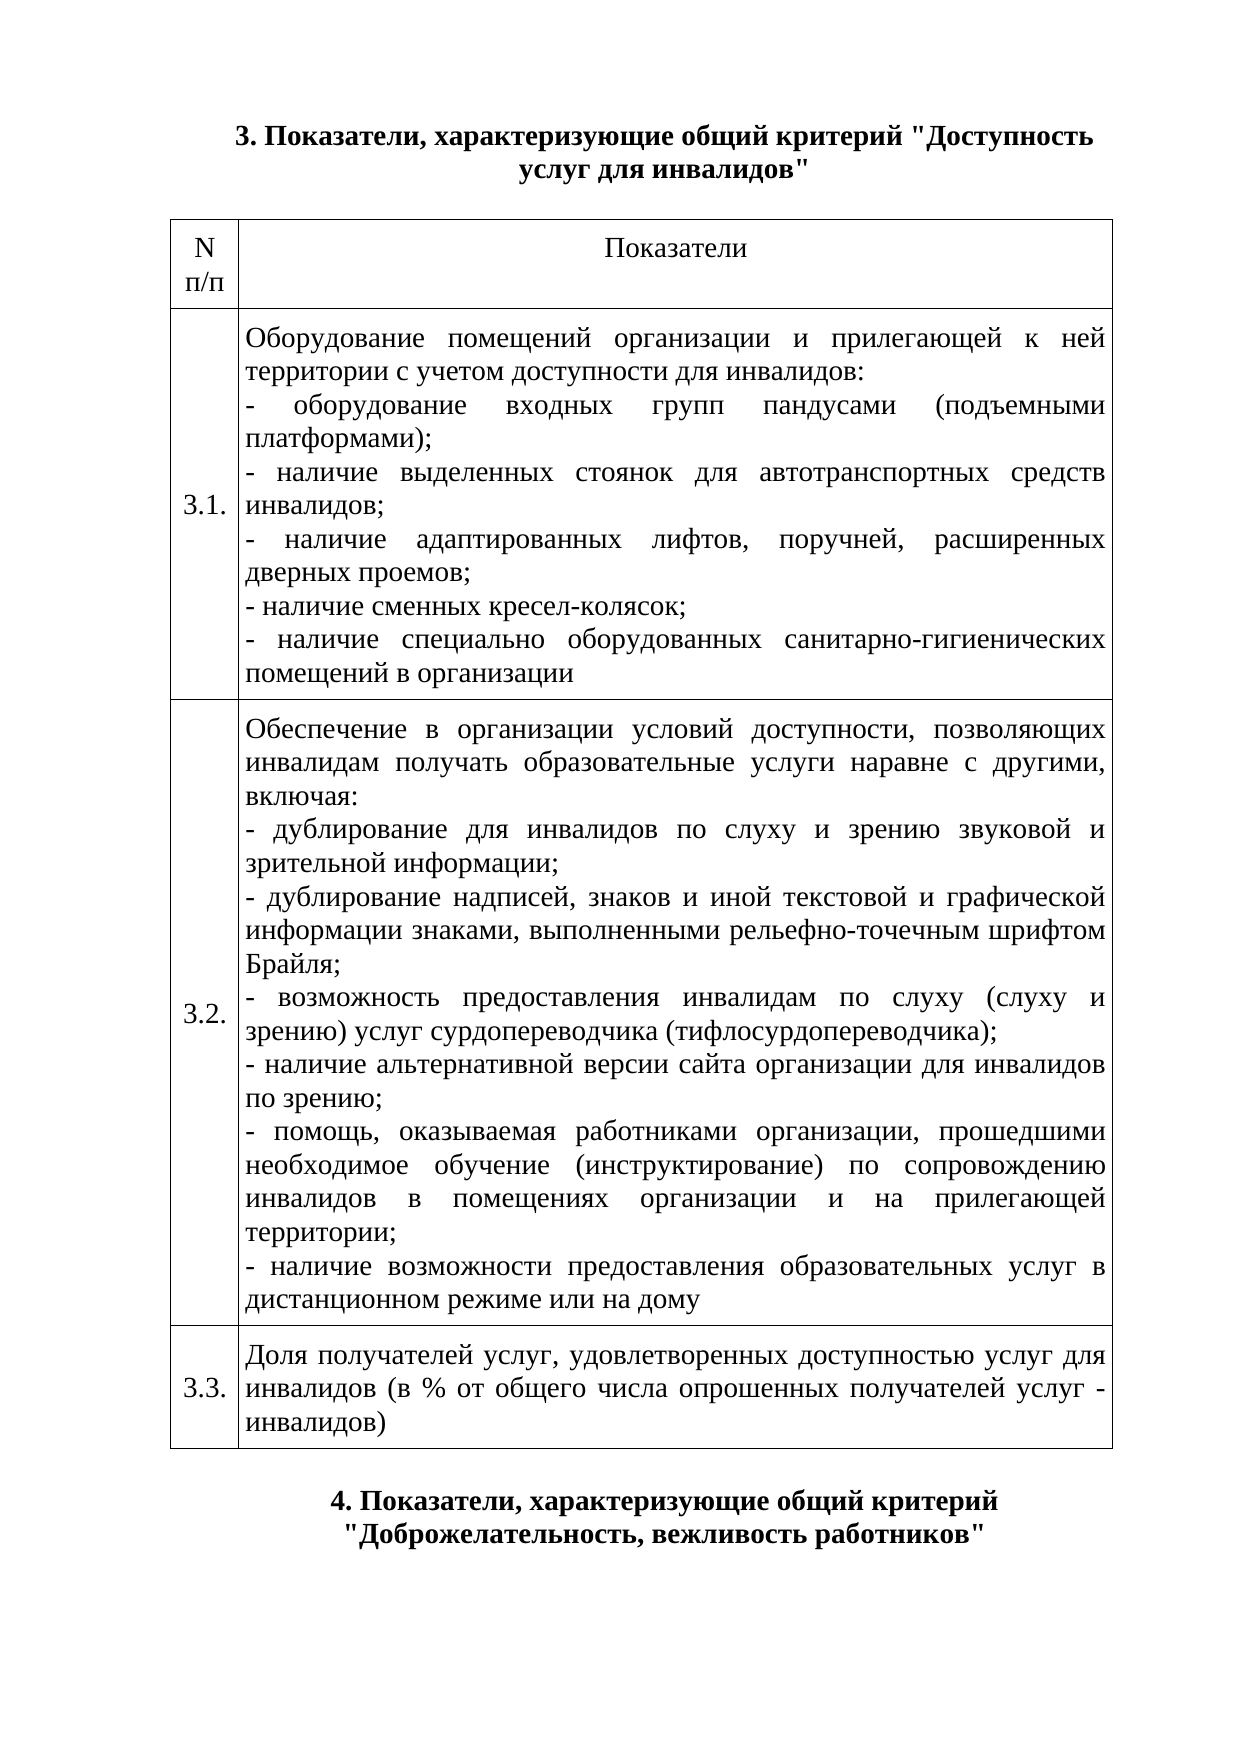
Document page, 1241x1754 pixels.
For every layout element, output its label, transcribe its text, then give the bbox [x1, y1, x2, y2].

table_cell 3.1. [171, 309, 238, 699]
title "Доброжелательность, вежливость работников" [177, 1516, 1152, 1550]
table_cell 3.2. [171, 700, 238, 1325]
title 3. Показатели, характеризующие общий критерий "Доступность [177, 118, 1152, 152]
table_header Показатели [239, 220, 1112, 308]
title услуг для инвалидов" [177, 152, 1152, 185]
title 4. Показатели, характеризующие общий критерий [177, 1483, 1152, 1516]
table_header N п/п [171, 220, 238, 308]
table_cell Доля получателей услуг, удовлетворенных доступностью услуг для инвалидов (в % от общего числа опрошенных получателей услуг - инвалидов) [239, 1326, 1112, 1448]
table_cell Обеспечение в организации условий доступности, позволяющих инвалидам получать образовательные услуги наравне с другими, включая: - дублирование для инвалидов по слуху и зрению звуковой и зрительной информации; - дублирование надписей, знаков и иной текстовой и графической информации знаками, выполненными рельефно-точечным шрифтом Брайля; - возможность предоставления инвалидам по слуху (слуху и зрению) услуг сурдопереводчика (тифлосурдопереводчика); - наличие альтернативной версии сайта организации для инвалидов по зрению; - помощь, оказываемая работниками организации, прошедшими необходимое обучение (инструктирование) по сопровождению инвалидов в помещениях организации и на прилегающей территории; - наличие возможности предоставления образовательных услуг в дистанционном режиме или на дому [239, 700, 1112, 1325]
table_cell 3.3. [171, 1326, 238, 1448]
table_cell Оборудование помещений организации и прилегающей к ней территории с учетом доступности для инвалидов: - оборудование входных групп пандусами (подъемными платформами); - наличие выделенных стоянок для автотранспортных средств инвалидов; - наличие адаптированных лифтов, поручней, расширенных дверных проемов; - наличие сменных кресел-колясок; - наличие специально оборудованных санитарно-гигиенических помещений в организации [239, 309, 1112, 699]
